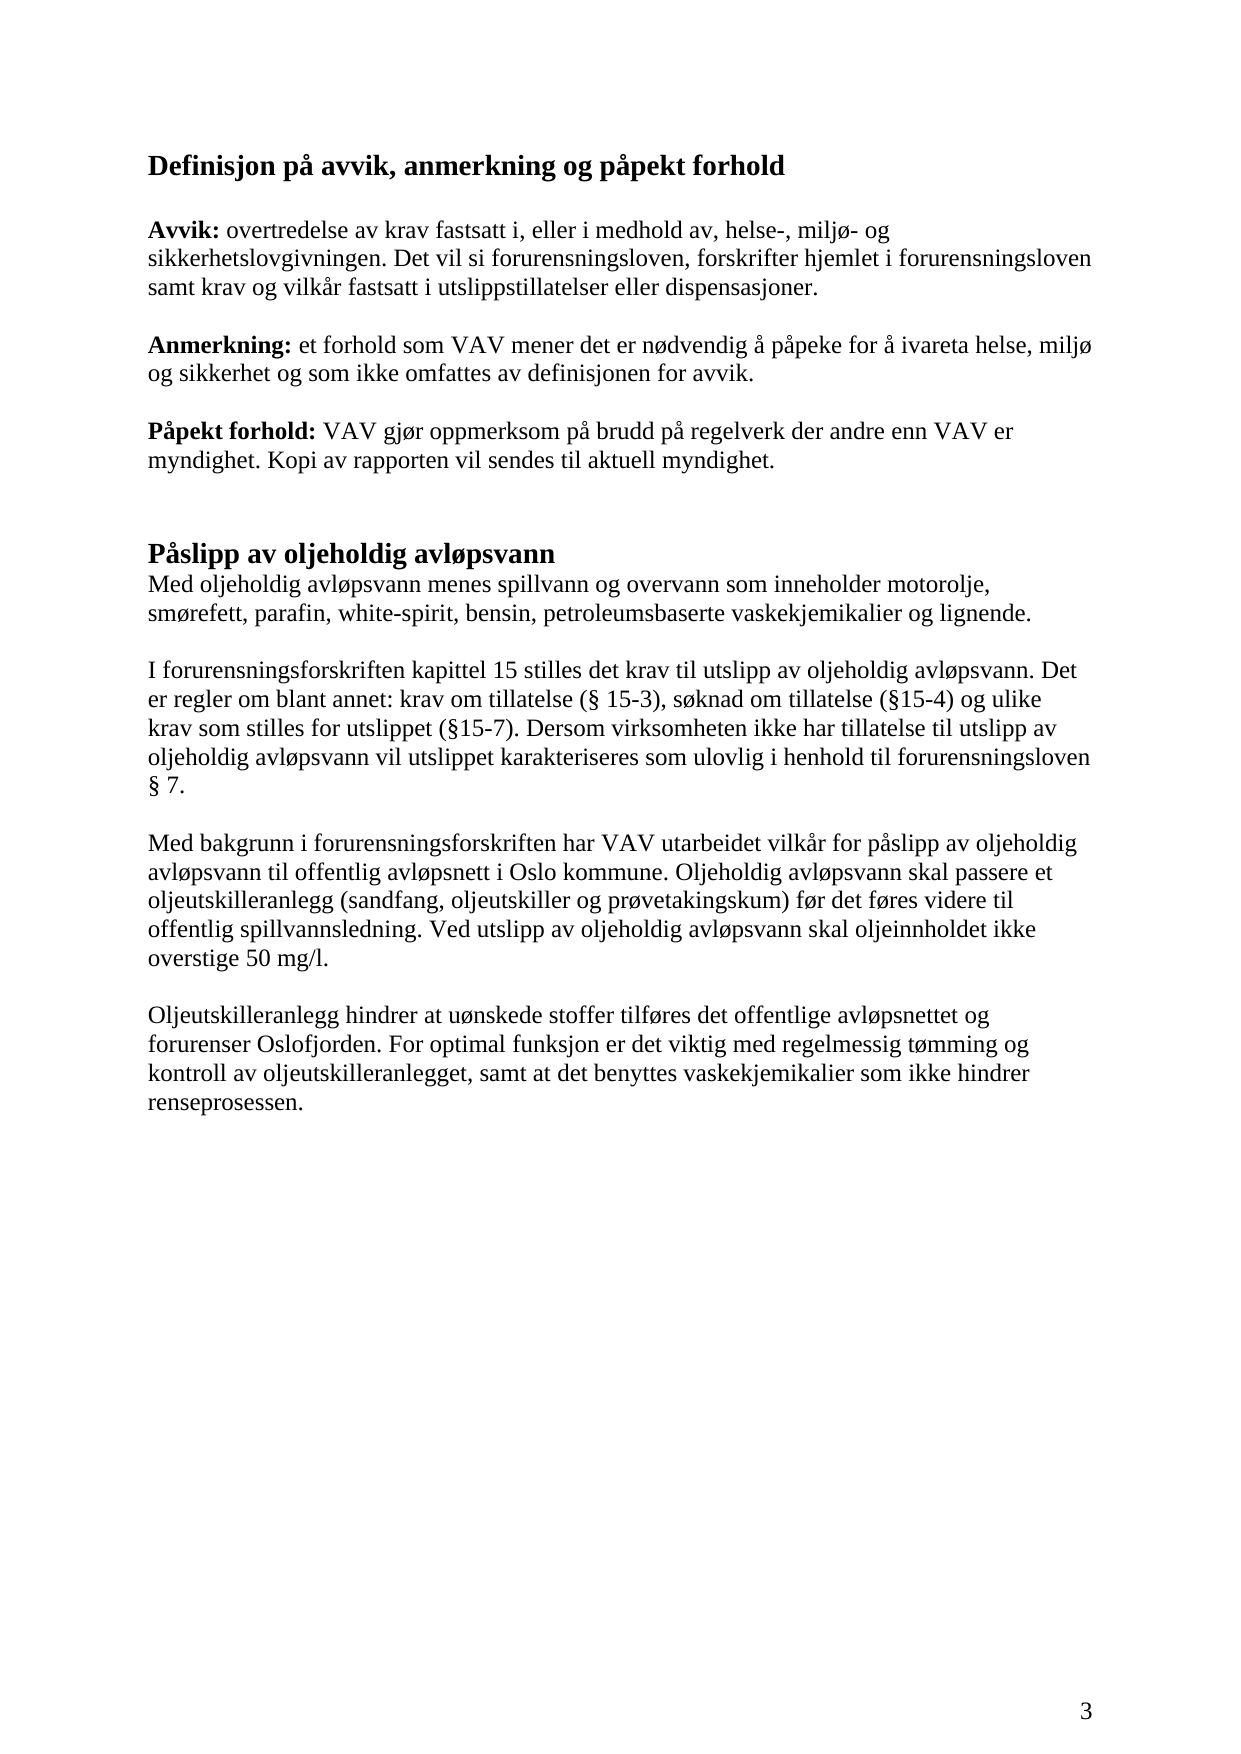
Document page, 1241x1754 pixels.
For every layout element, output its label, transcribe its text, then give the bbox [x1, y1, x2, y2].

text Med bakgrunn i forurensningsforskriften har VAV utarbeidet vilkår for påslipp av oljeholdig avløpsvann til offentlig avløpsnett i Oslo kommune. Oljeholdig avløpsvann skal passere et oljeutskilleranlegg (sandfang, oljeutskiller og prøvetakingskum) før det føres videre til offentlig spillvannsledning. Ved utslipp av oljeholdig avløpsvann skal oljeinnholdet ikke overstige 50 mg/l. [148, 828, 1092, 972]
text I forurensningsforskriften kapittel 15 stilles det krav til utslipp av oljeholdig avløpsvann. Det er regler om blant annet: krav om tillatelse (§ 15-3), søknad om tillatelse (§15-4) og ulike krav som stilles for utslippet (§15-7). Dersom virksomheten ikke har tillatelse til utslipp av oljeholdig avløpsvann vil utslippet karakteriseres som ulovlig i henhold til forurensningsloven § 7. [148, 656, 1092, 799]
text Oljeutskilleranlegg hindrer at uønskede stoffer tilføres det offentlige avløpsnettet og forurenser Oslofjorden. For optimal funksjon er det viktig med regelmessig tømming og kontroll av oljeutskilleranlegget, samt at det benyttes vaskekjemikalier som ikke hindrer renseprosessen. [148, 1001, 1092, 1116]
text Påslipp av oljeholdig avløpsvann [148, 536, 1092, 569]
text Anmerkning: et forhold som VAV mener det er nødvendig å påpeke for å ivareta helse, miljø og sikkerhet og som ikke omfattes av definisjonen for avvik. [148, 330, 1092, 387]
text Med oljeholdig avløpsvann menes spillvann og overvann som inneholder motorolje, smørefett, parafin, white-spirit, bensin, petroleumsbaserte vaskekjemikalier og lignende. [148, 569, 1092, 627]
text Definisjon på avvik, anmerkning og påpekt forhold [148, 148, 1092, 181]
text Avvik: overtredelse av krav fastsatt i, eller i medhold av, helse-, miljø- og sikkerhetslovgivningen. Det vil si forurensningsloven, forskrifter hjemlet i forurensningsloven samt krav og vilkår fastsatt i utslippstillatelser eller dispensasjoner. [148, 215, 1092, 301]
text Påpekt forhold: VAV gjør oppmerksom på brudd på regelverk der andre enn VAV er myndighet. Kopi av rapporten vil sendes til aktuell myndighet. [148, 416, 1092, 473]
